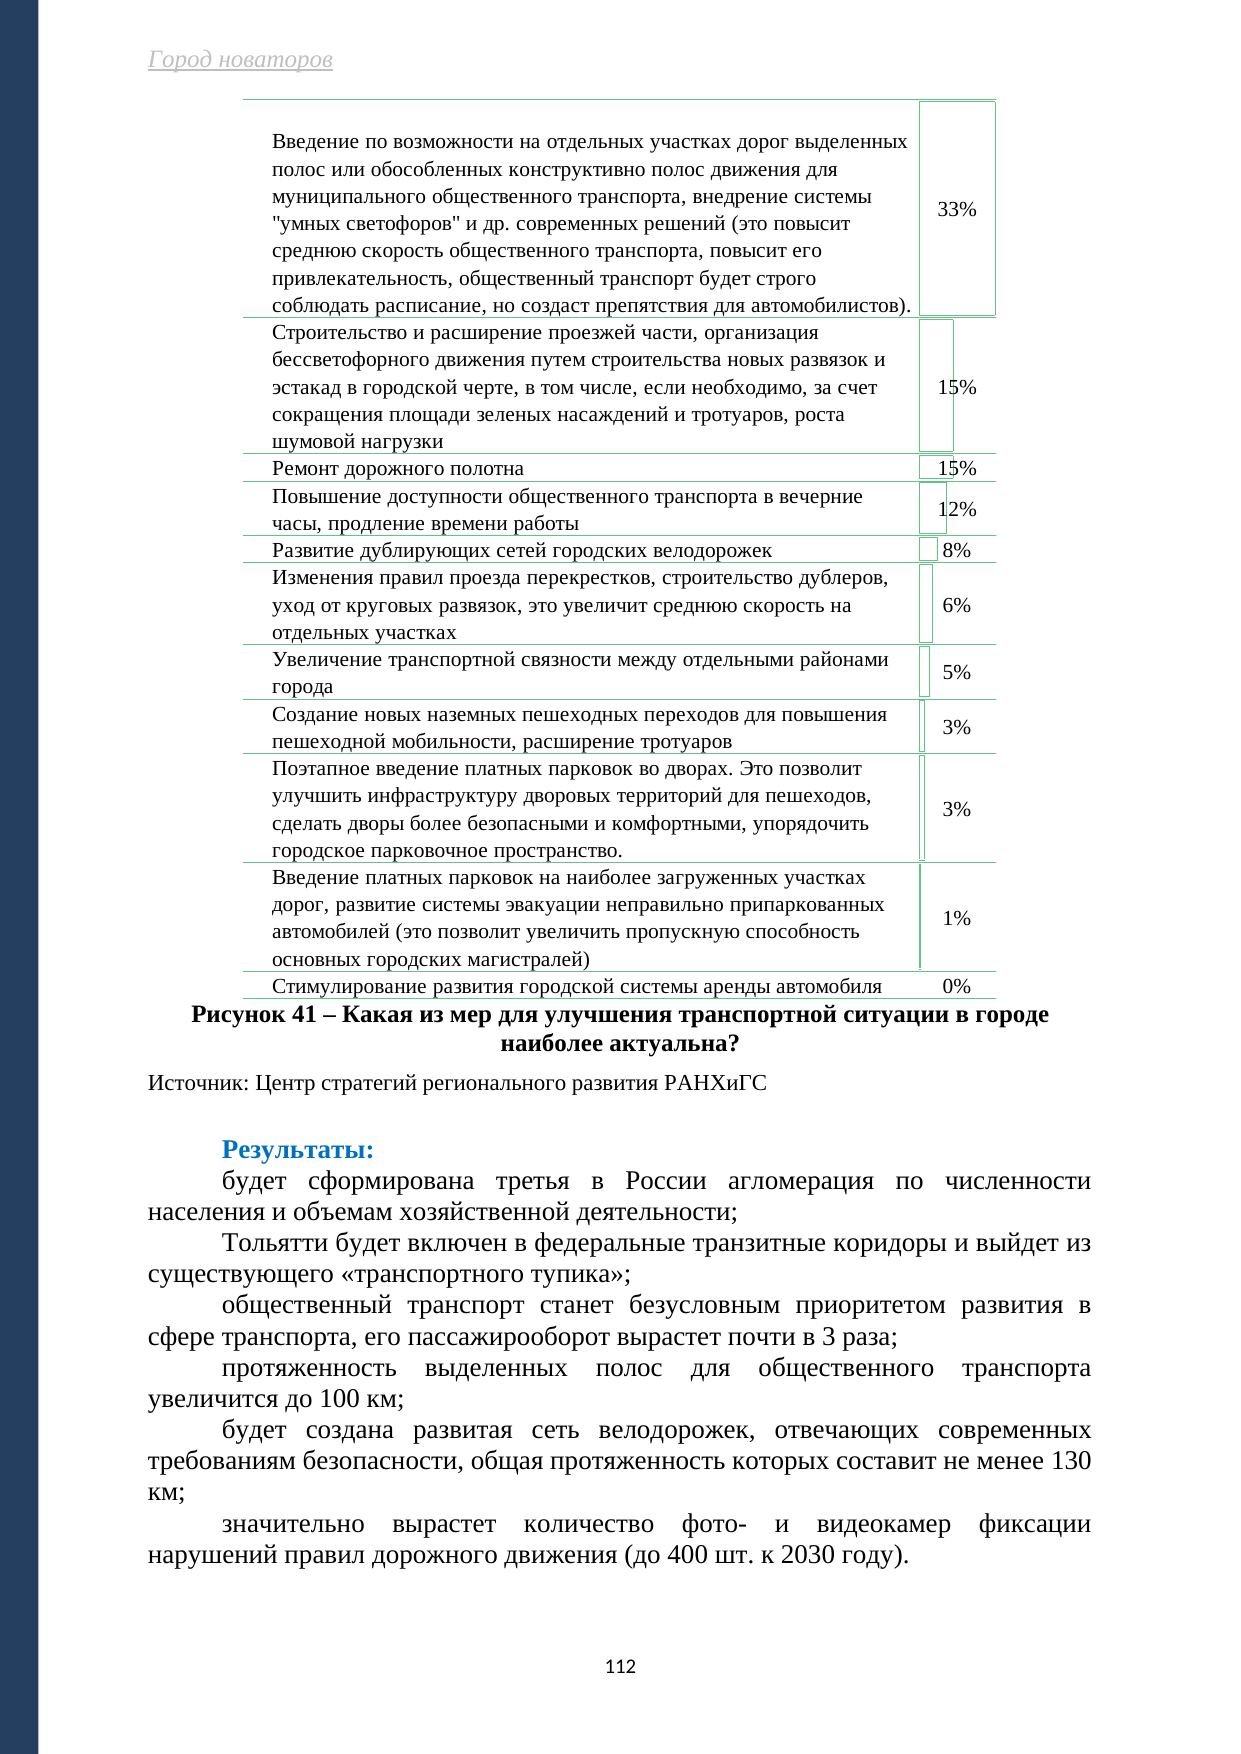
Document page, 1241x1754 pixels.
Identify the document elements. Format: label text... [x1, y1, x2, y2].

text значительно вырастет количество фото- и видеокамер фиксации нарушений правил дорожного движения (до 400 шт. к 2030 году). [148, 1507, 1092, 1569]
text протяженность выделенных полос для общественного транспорта увеличится до 100 км; [148, 1351, 1092, 1413]
text Источник: Центр стратегий регионального развития РАНХиГС [148, 1069, 1092, 1095]
text общественный транспорт станет безусловным приоритетом развития в сфере транспорта, его пассажирооборот вырастет почти в 3 раза; [148, 1289, 1092, 1351]
text будет сформирована третья в России агломерация по численности населения и объемам хозяйственной деятельности; [148, 1164, 1092, 1226]
text Результаты: [148, 1133, 1092, 1164]
text будет создана развитая сеть велодорожек, отвечающих современных требованиям безопасности, общая протяженность которых составит не менее 130 км; [148, 1413, 1092, 1507]
text Рисунок 41 – Какая из мер для улучшения транспортной ситуации в городе наиболее актуальна? [148, 999, 1092, 1057]
text Тольятти будет включен в федеральные транзитные коридоры и выйдет из существующего «транспортного тупика»; [148, 1226, 1092, 1289]
